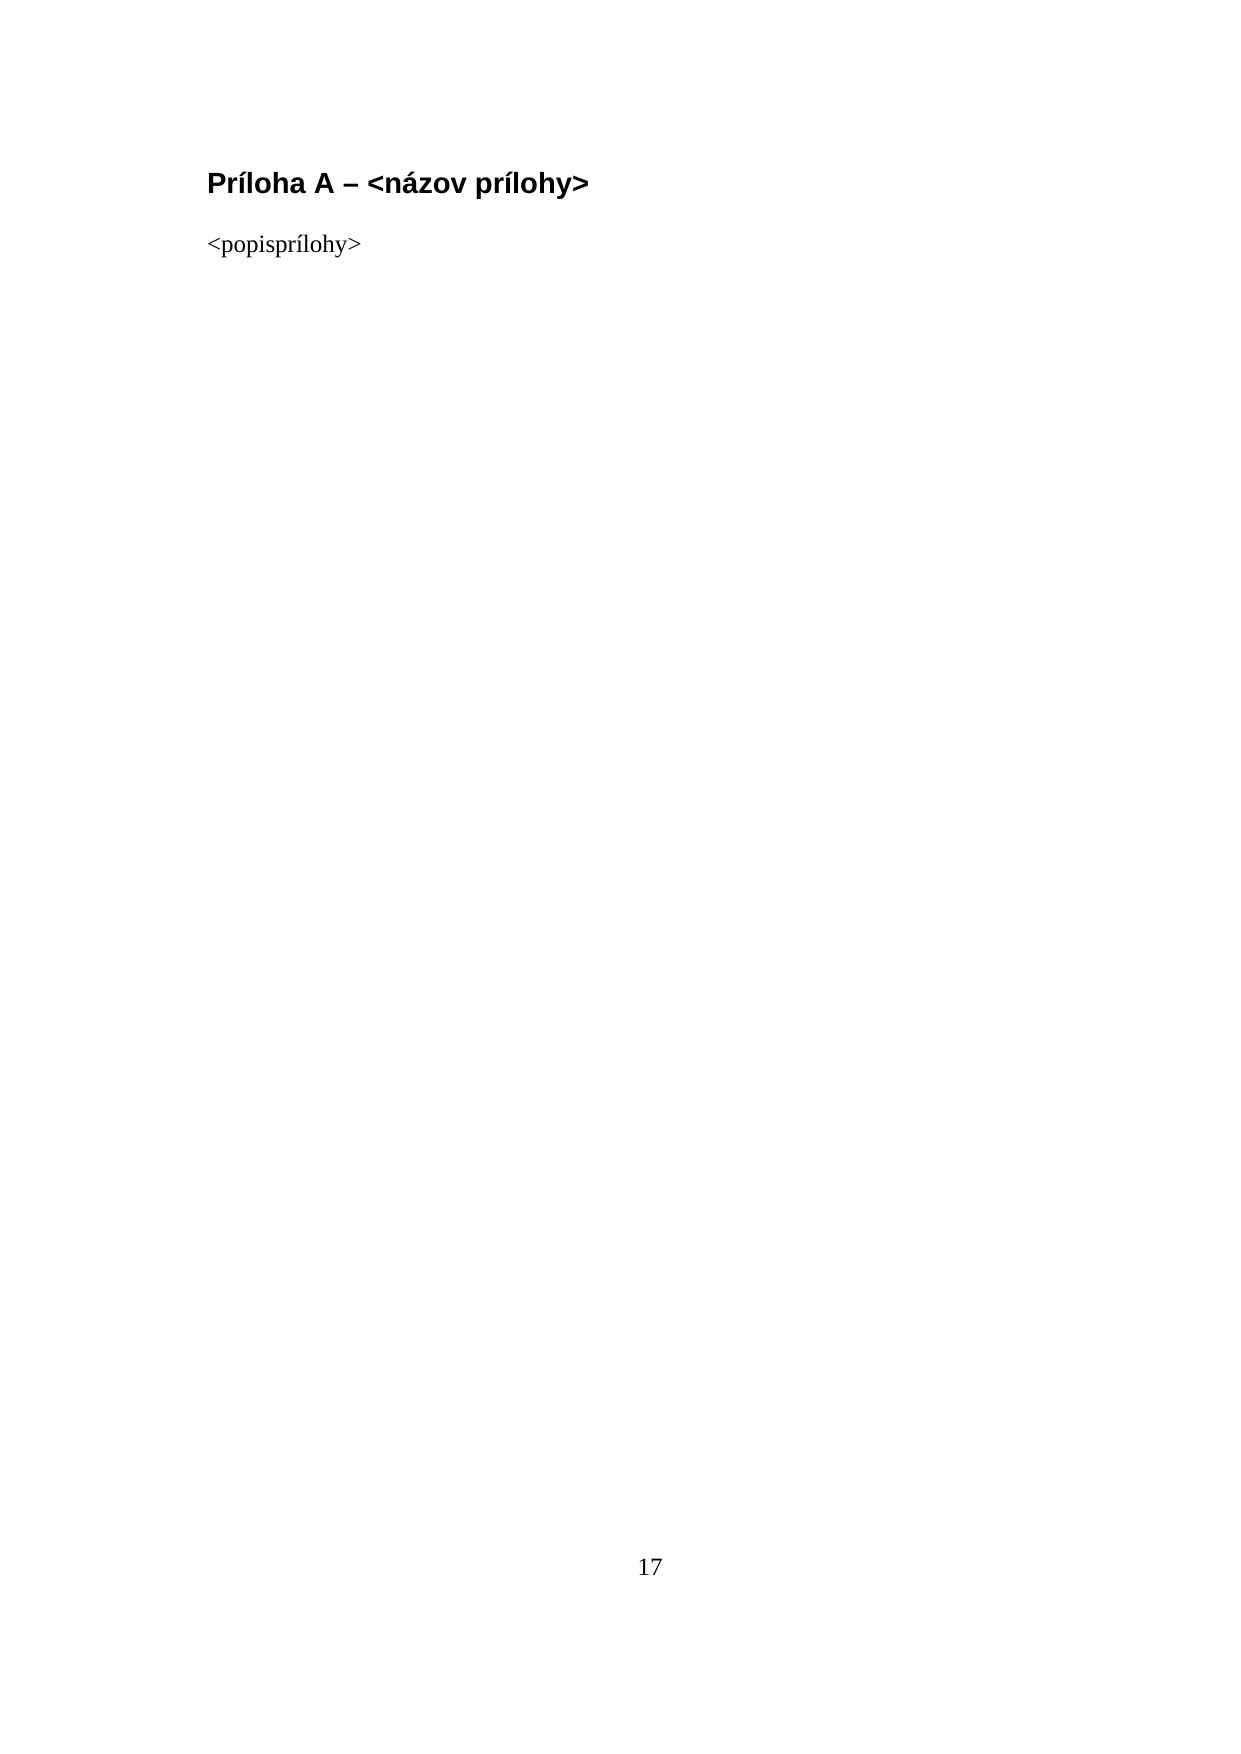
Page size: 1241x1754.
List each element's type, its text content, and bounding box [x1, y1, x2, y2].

text <popisprílohy> [207, 229, 1092, 258]
list Príloha A – <názov prílohy> [207, 166, 1092, 200]
